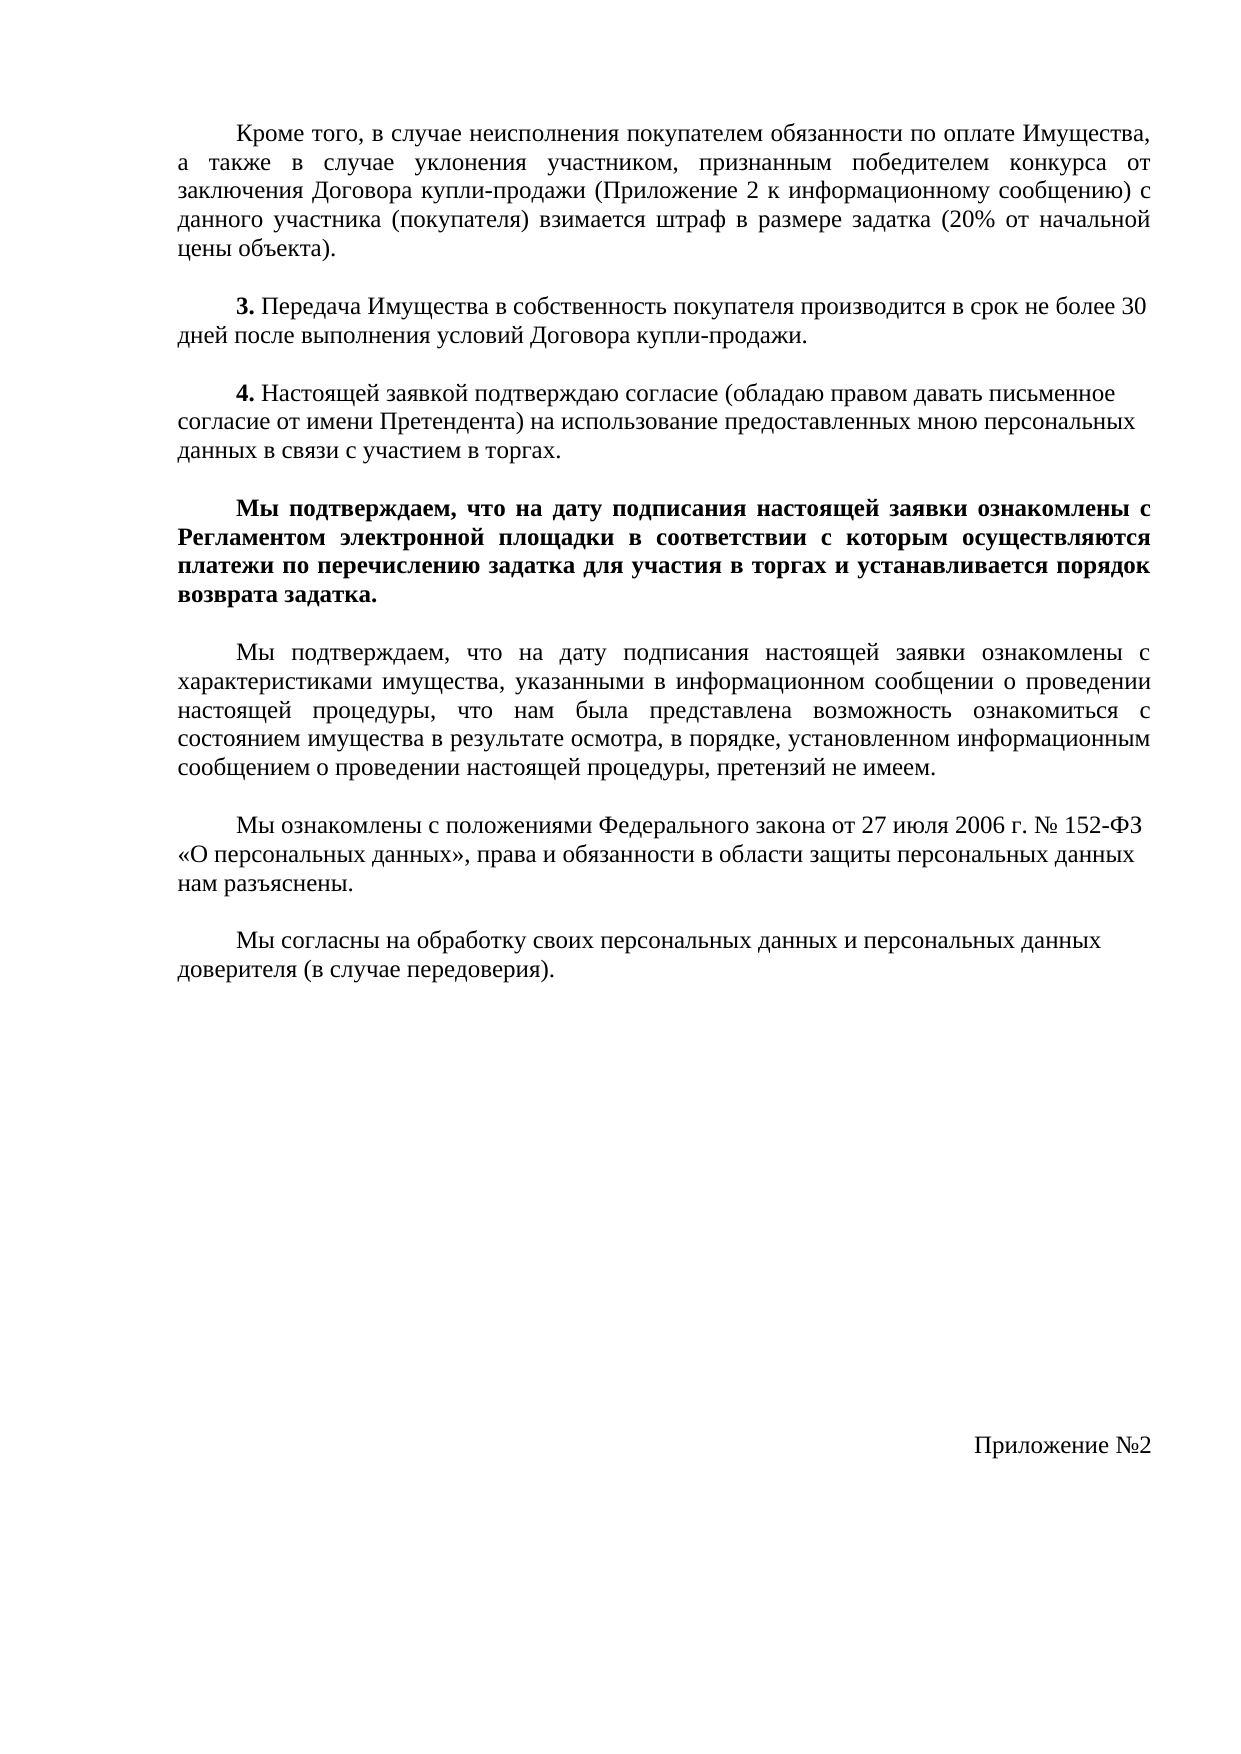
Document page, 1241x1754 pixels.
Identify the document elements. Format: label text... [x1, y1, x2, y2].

text 4. Настоящей заявкой подтверждаю согласие (обладаю правом давать письменное согласие от имени Претендента) на использование предоставленных мною персональных данных в связи с участием в торгах. [177, 378, 1152, 464]
text Приложение №2 [177, 1430, 1152, 1459]
text Кроме того, в случае неисполнения покупателем обязанности по оплате Имущества, а также в случае уклонения участником, признанным победителем конкурса от заключения Договора купли-продажи (Приложение 2 к информационному сообщению) с данного участника (покупателя) взимается штраф в размере задатка (20% от начальной цены объекта). [177, 118, 1152, 262]
text 3. Передача Имущества в собственность покупателя производится в срок не более 30 дней после выполнения условий Договора купли-продажи. [177, 291, 1152, 348]
text Мы подтверждаем, что на дату подписания настоящей заявки ознакомлены с характеристиками имущества, указанными в информационном сообщении о проведении настоящей процедуры, что нам была представлена возможность ознакомиться с состоянием имущества в результате осмотра, в порядке, установленном информационным сообщением о проведении настоящей процедуры, претензий не имеем. [177, 637, 1152, 781]
text Мы ознакомлены с положениями Федерального закона от 27 июля 2006 г. № 152-ФЗ «О персональных данных», права и обязанности в области защиты персональных данных нам разъяснены. [177, 810, 1152, 896]
text Мы подтверждаем, что на дату подписания настоящей заявки ознакомлены с Регламентом электронной площадки в соответствии с которым осуществляются платежи по перечислению задатка для участия в торгах и устанавливается порядок возврата задатка. [177, 493, 1152, 608]
text Мы согласны на обработку своих персональных данных и персональных данных доверителя (в случае передоверия). [177, 926, 1152, 983]
